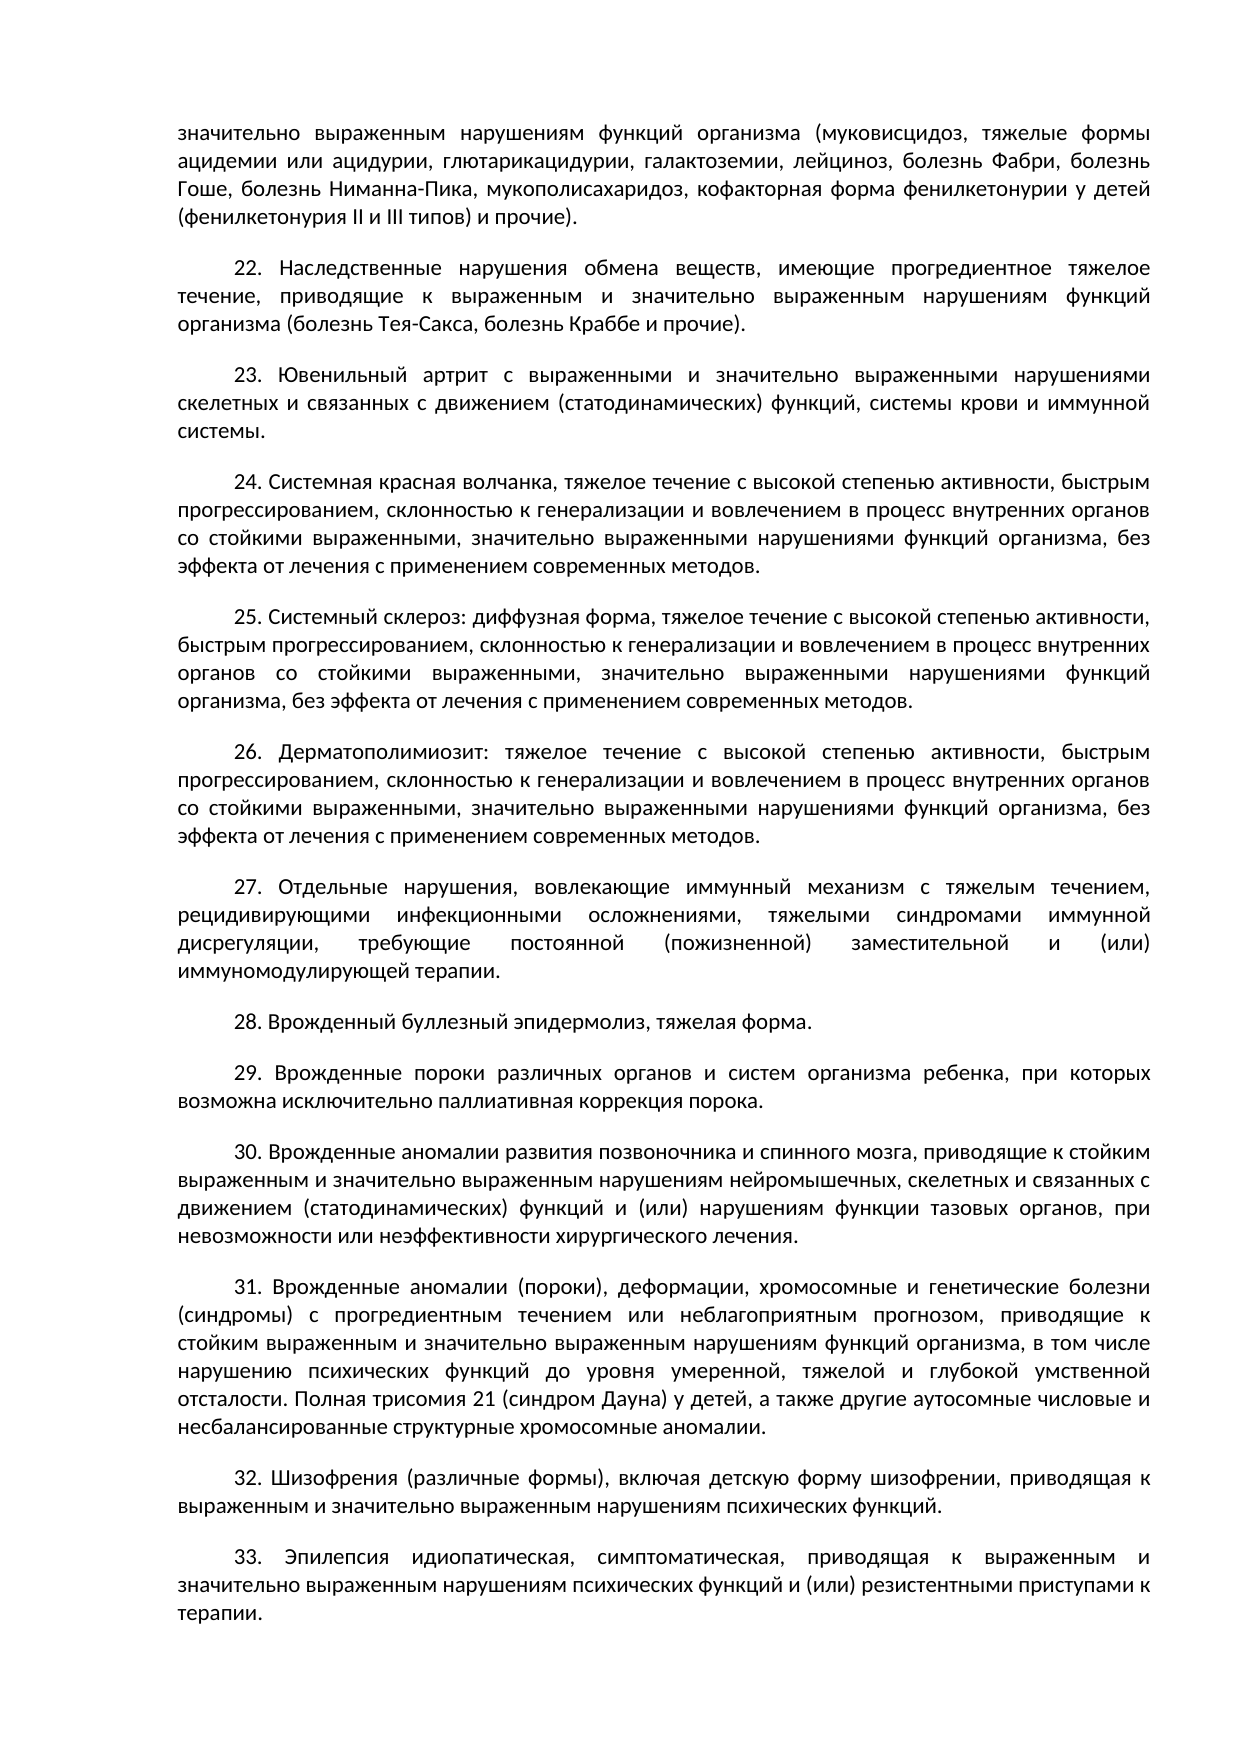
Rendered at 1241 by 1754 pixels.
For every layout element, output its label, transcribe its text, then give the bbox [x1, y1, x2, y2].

text 24. Системная красная волчанка, тяжелое течение с высокой степенью активности, быстрым прогрессированием, склонностью к генерализации и вовлечением в процесс внутренних органов со стойкими выраженными, значительно выраженными нарушениями функций организма, без эффекта от лечения с применением современных методов. [177, 467, 1152, 579]
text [177, 118, 1152, 230]
text 32. Шизофрения (различные формы), включая детскую форму шизофрении, приводящая к выраженным и значительно выраженным нарушениям психических функций. [177, 1463, 1152, 1519]
text 22. Наследственные нарушения обмена веществ, имеющие прогредиентное тяжелое течение, приводящие к выраженным и значительно выраженным нарушениям функций организма (болезнь Тея-Сакса, болезнь Краббе и прочие). [177, 253, 1152, 337]
text 25. Системный склероз: диффузная форма, тяжелое течение с высокой степенью активности, быстрым прогрессированием, склонностью к генерализации и вовлечением в процесс внутренних органов со стойкими выраженными, значительно выраженными нарушениями функций организма, без эффекта от лечения с применением современных методов. [177, 602, 1152, 714]
text 23. Ювенильный артрит с выраженными и значительно выраженными нарушениями скелетных и связанных с движением (статодинамических) функций, системы крови и иммунной системы. [177, 360, 1152, 444]
text 33. Эпилепсия идиопатическая, симптоматическая, приводящая к выраженным и значительно выраженным нарушениям психических функций и (или) резистентными приступами к терапии. [177, 1542, 1152, 1626]
text 28. Врожденный буллезный эпидермолиз, тяжелая форма. [177, 1007, 1152, 1035]
text 26. Дерматополимиозит: тяжелое течение с высокой степенью активности, быстрым прогрессированием, склонностью к генерализации и вовлечением в процесс внутренних органов со стойкими выраженными, значительно выраженными нарушениями функций организма, без эффекта от лечения с применением современных методов. [177, 737, 1152, 849]
text 30. Врожденные аномалии развития позвоночника и спинного мозга, приводящие к стойким выраженным и значительно выраженным нарушениям нейромышечных, скелетных и связанных с движением (статодинамических) функций и (или) нарушениям функции тазовых органов, при невозможности или неэффективности хирургического лечения. [177, 1137, 1152, 1249]
text 29. Врожденные пороки различных органов и систем организма ребенка, при которых возможна исключительно паллиативная коррекция порока. [177, 1058, 1152, 1114]
text 31. Врожденные аномалии (пороки), деформации, хромосомные и генетические болезни (синдромы) с прогредиентным течением или неблагоприятным прогнозом, приводящие к стойким выраженным и значительно выраженным нарушениям функций организма, в том числе нарушению психических функций до уровня умеренной, тяжелой и глубокой умственной отсталости. Полная трисомия 21 (синдром Дауна) у детей, а также другие аутосомные числовые и несбалансированные структурные хромосомные аномалии. [177, 1272, 1152, 1440]
text 27. Отдельные нарушения, вовлекающие иммунный механизм с тяжелым течением, рецидивирующими инфекционными осложнениями, тяжелыми синдромами иммунной дисрегуляции, требующие постоянной (пожизненной) заместительной и (или) иммуномодулирующей терапии. [177, 872, 1152, 984]
